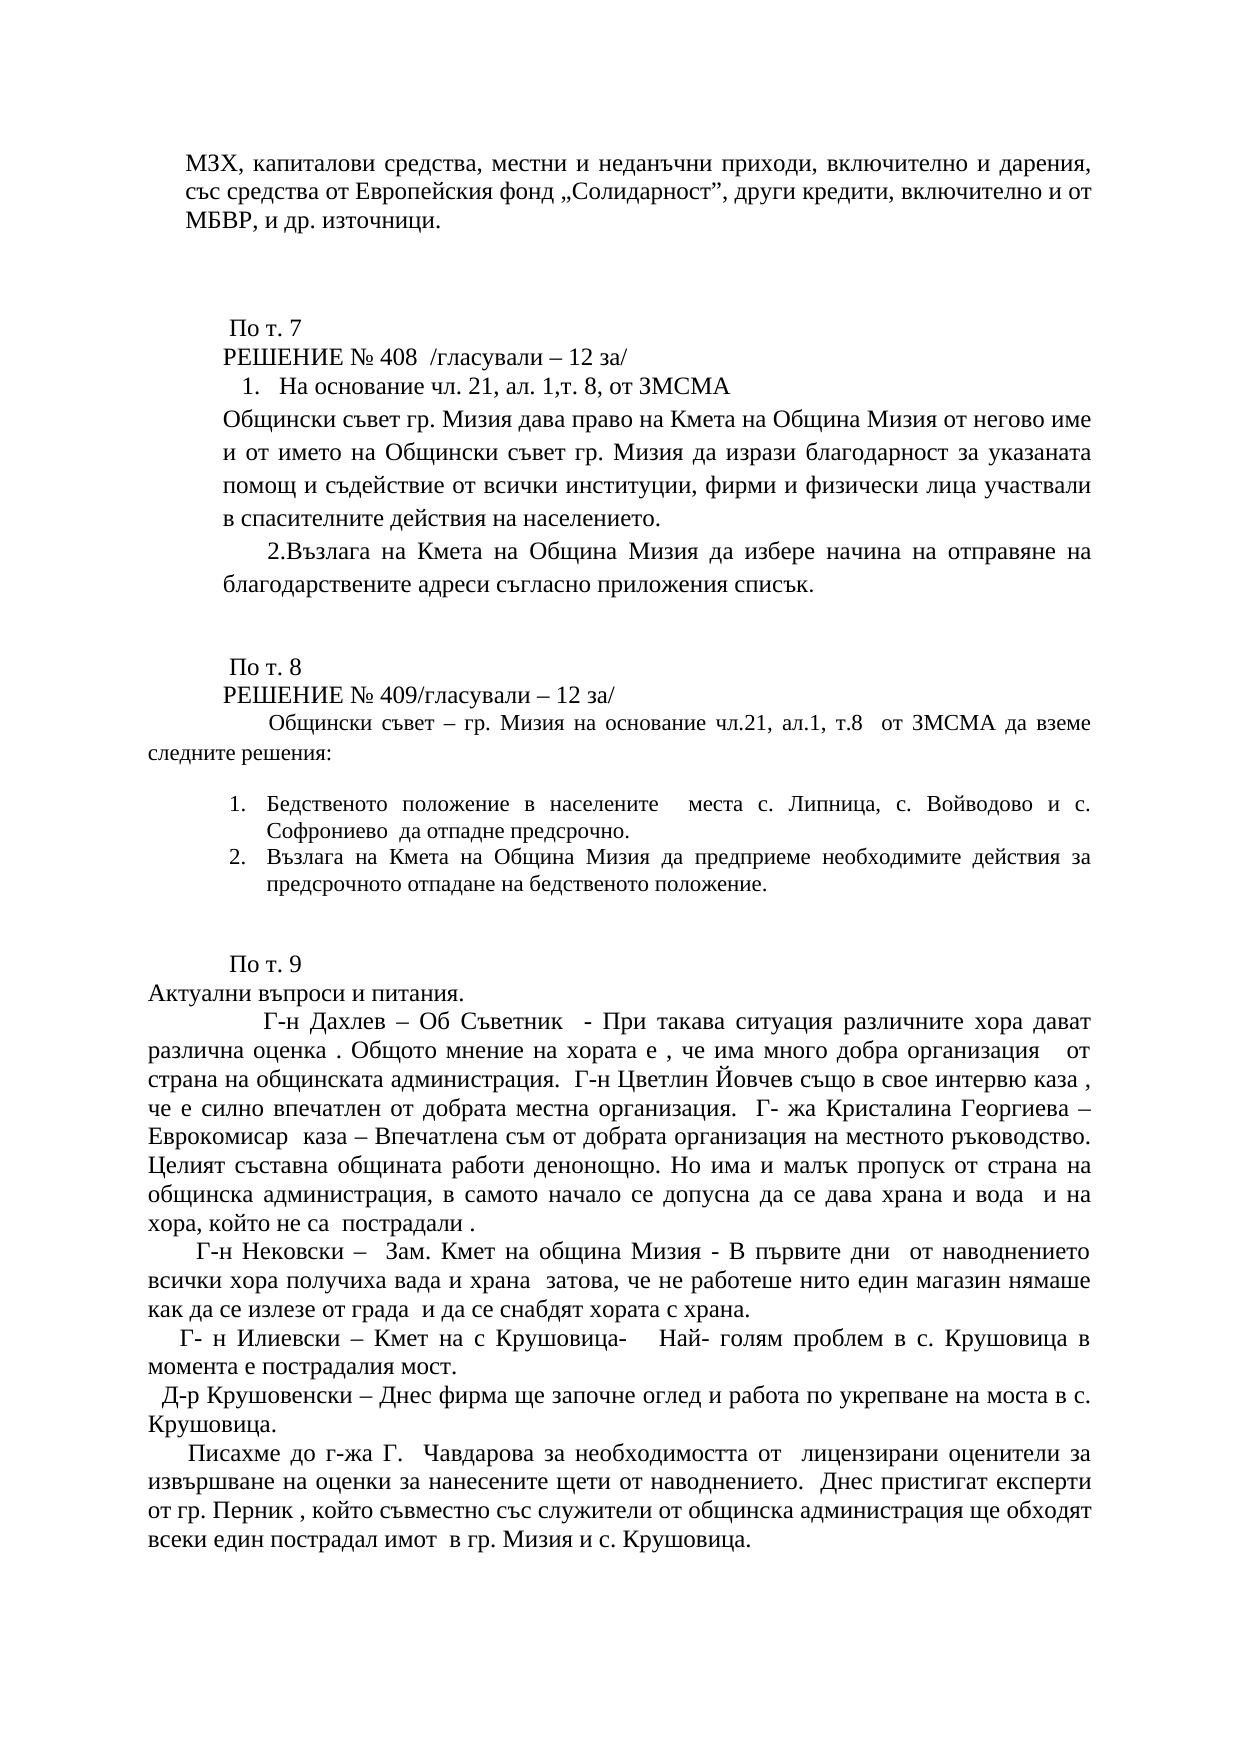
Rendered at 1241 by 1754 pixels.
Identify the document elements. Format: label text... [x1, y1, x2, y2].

text Г-н Дахлев – Об Съветник - При такава ситуация различните хора дават различна оценка . Общото мнение на хората е , че има много добра организация от страна на общинската администрация. Г-н Цветлин Йовчев също в свое интервю каза , че е силно впечатлен от добрата местна организация. Г- жа Кристалина Георгиева – Еврокомисар каза – Впечатлена съм от добрата организация на местното ръководство. Целият съставна общината работи денонощно. Но има и малък пропуск от страна на общинска администрация, в самото начало се допусна да се дава храна и вода и на хора, който не са пострадали . [148, 1006, 1093, 1236]
text По т. 9 [148, 949, 1093, 978]
list Възлага на Кмета на Община Мизия да предприеме необходимите действия за предсрочното отпадане на бедственото положение. [229, 843, 1093, 896]
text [185, 148, 1093, 234]
text РЕШЕНИЕ № 409/гласували – 12 за/ [148, 681, 1093, 709]
text Актуални въпроси и питания. [148, 978, 1093, 1006]
list Общински съвет гр. Мизия дава право на Кмета на Община Мизия от негово име и от името на Общински съвет гр. Мизия да изрази благодарност за указаната помощ и съдействие от всички институции, фирми и физически лица участвали в спасителните действия на населението. [223, 404, 1093, 532]
list Бедственото положение в населените места с. Липница, с. Войводово и с. Софрониево да отпадне предсрочно. [229, 791, 1093, 843]
text Общински съвет – гр. Мизия на основание чл.21, ал.1, т.8 от ЗМСМА да вземе следните решения: [148, 709, 1093, 766]
list 2.Възлага на Кмета на Община Мизия да избере начина на отправяне на благодарствените адреси съгласно приложения списък. [223, 536, 1093, 598]
text Д-р Крушовенски – Днес фирма ще започне оглед и работа по укрепване на моста в с. Крушовица. [148, 1380, 1093, 1438]
list 1. На основание чл. 21, ал. 1,т. 8, от ЗМСМА [223, 371, 1093, 399]
text Г-н Нековски – Зам. Кмет на община Мизия - В първите дни от наводнението всички хора получиха вада и храна затова, че не работеше нито един магазин нямаше как да се излезе от града и да се снабдят хората с храна. [148, 1236, 1093, 1323]
text РЕШЕНИЕ № 408 /гласували – 12 за/ [148, 342, 1093, 371]
text По т. 8 [148, 652, 1093, 681]
text По т. 7 [148, 313, 1093, 342]
text Писахме до г-жа Г. Чавдарова за необходимостта от лицензирани оценители за извършване на оценки за нанесените щети от наводнението. Днес пристигат експерти от гр. Перник , който съвместно със служители от общинска администрация ще обходят всеки един пострадал имот в гр. Мизия и с. Крушовица. [148, 1438, 1093, 1553]
text Г- н Илиевски – Кмет на с Крушовица- Най- голям проблем в с. Крушовица в момента е пострадалия мост. [148, 1323, 1093, 1380]
